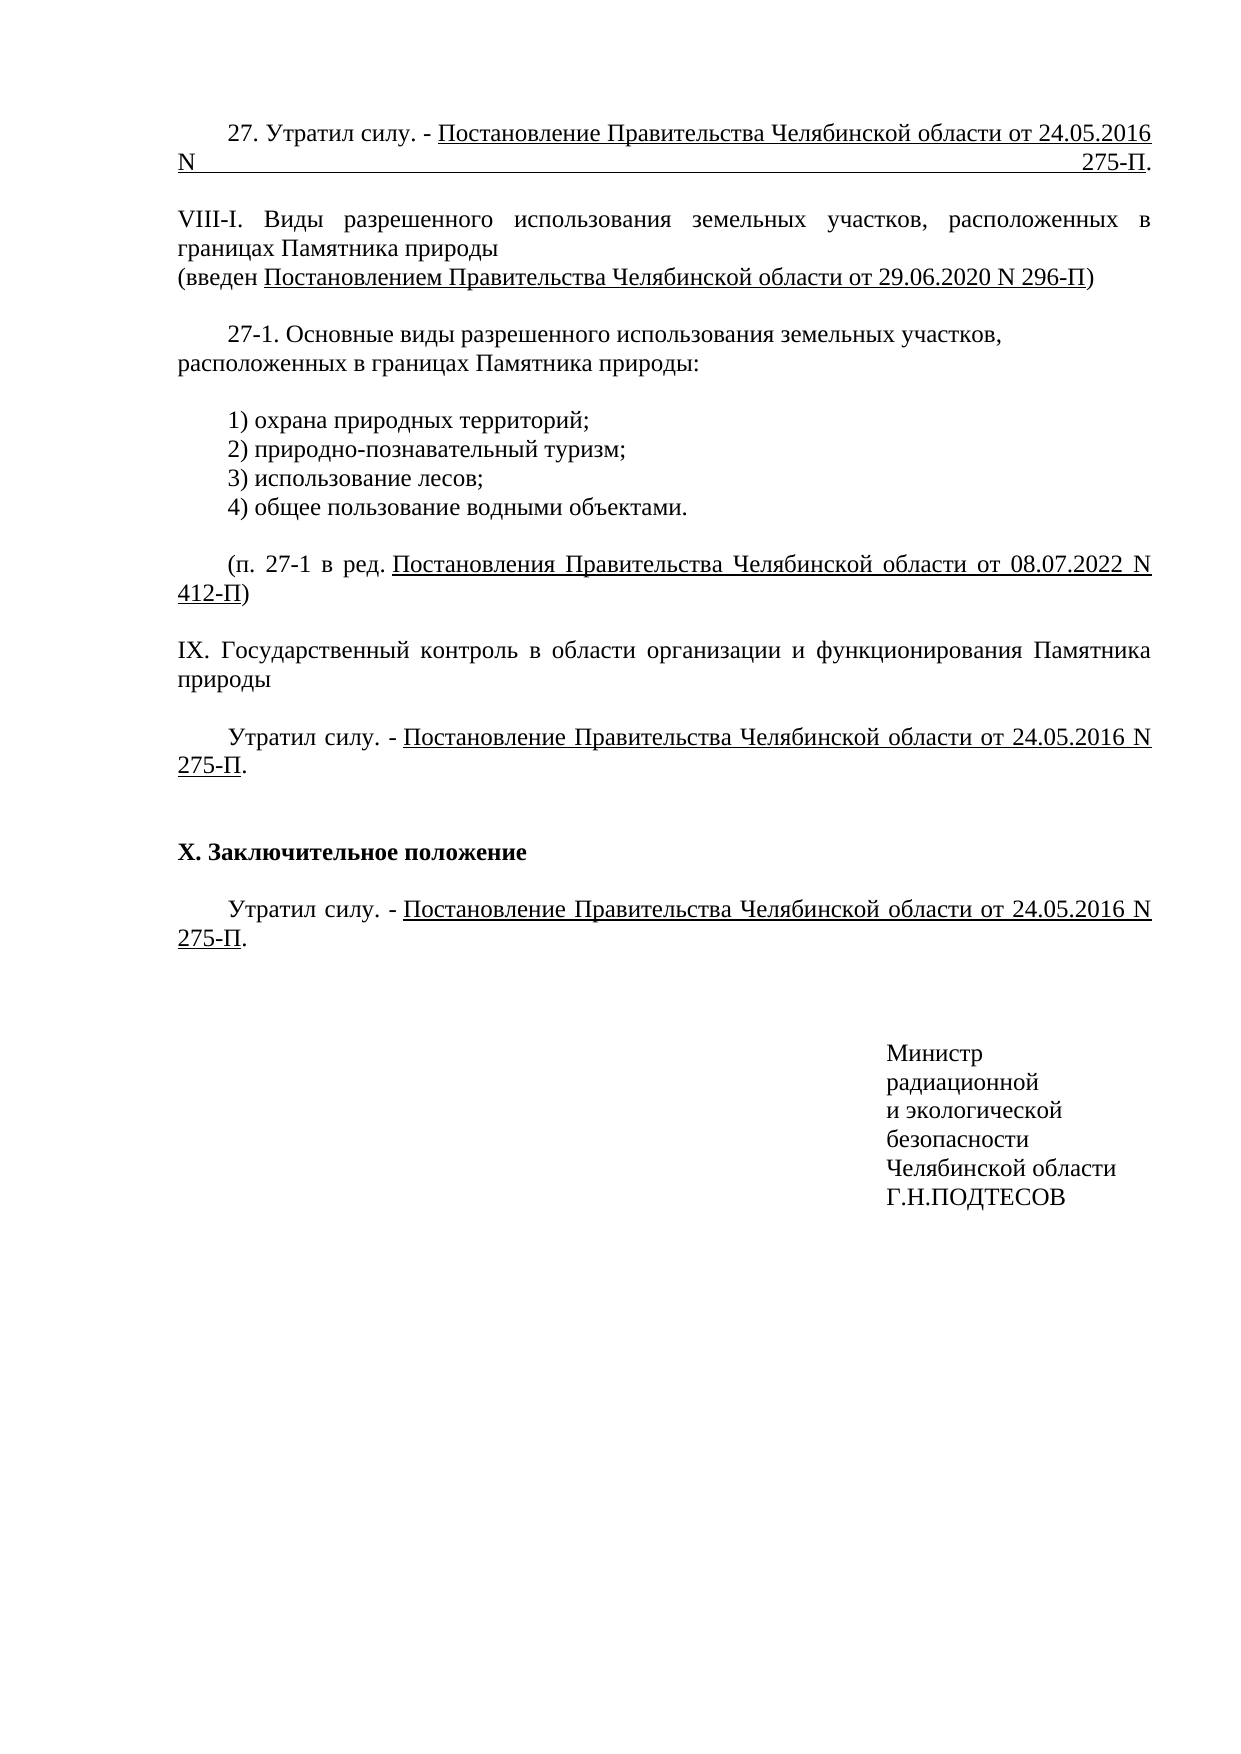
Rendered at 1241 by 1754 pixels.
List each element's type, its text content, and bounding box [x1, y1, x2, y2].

text Утратил силу. - Постановление Правительства Челябинской области от 24.05.2016 N 275-П. [177, 894, 1152, 981]
text Утратил силу. - Постановление Правительства Челябинской области от 24.05.2016 N 275-П. [177, 722, 1152, 808]
text (п. 27-1 в ред. Постановления Правительства Челябинской области от 08.07.2022 N 412-П) IX. Государственный контроль в области организации и функционирования Памятника природы [177, 549, 1152, 693]
subtitle X. Заключительное положение [177, 808, 1152, 866]
text (введен Постановлением Правительства Челябинской области от 29.06.2020 N 296-П) [177, 262, 1152, 291]
text Министр радиационной и экологической безопасности Челябинской области Г.Н.ПОДТЕСОВ [856, 981, 1152, 1211]
text 4) общее пользование водными объектами. [177, 492, 1152, 549]
text 27-1. Основные виды разрешенного использования земельных участков, расположенных в границах Памятника природы: [177, 319, 1152, 406]
text 27. Утратил силу. - Постановление Правительства Челябинской области от 24.05.2016 N 275-П. VIII-I. Виды разрешенного использования земельных участков, расположенных в границах Памятника природы [177, 118, 1152, 262]
text 2) природно-познавательный туризм; [177, 434, 1152, 463]
text 3) использование лесов; [177, 463, 1152, 492]
text 1) охрана природных территорий; [177, 406, 1152, 434]
